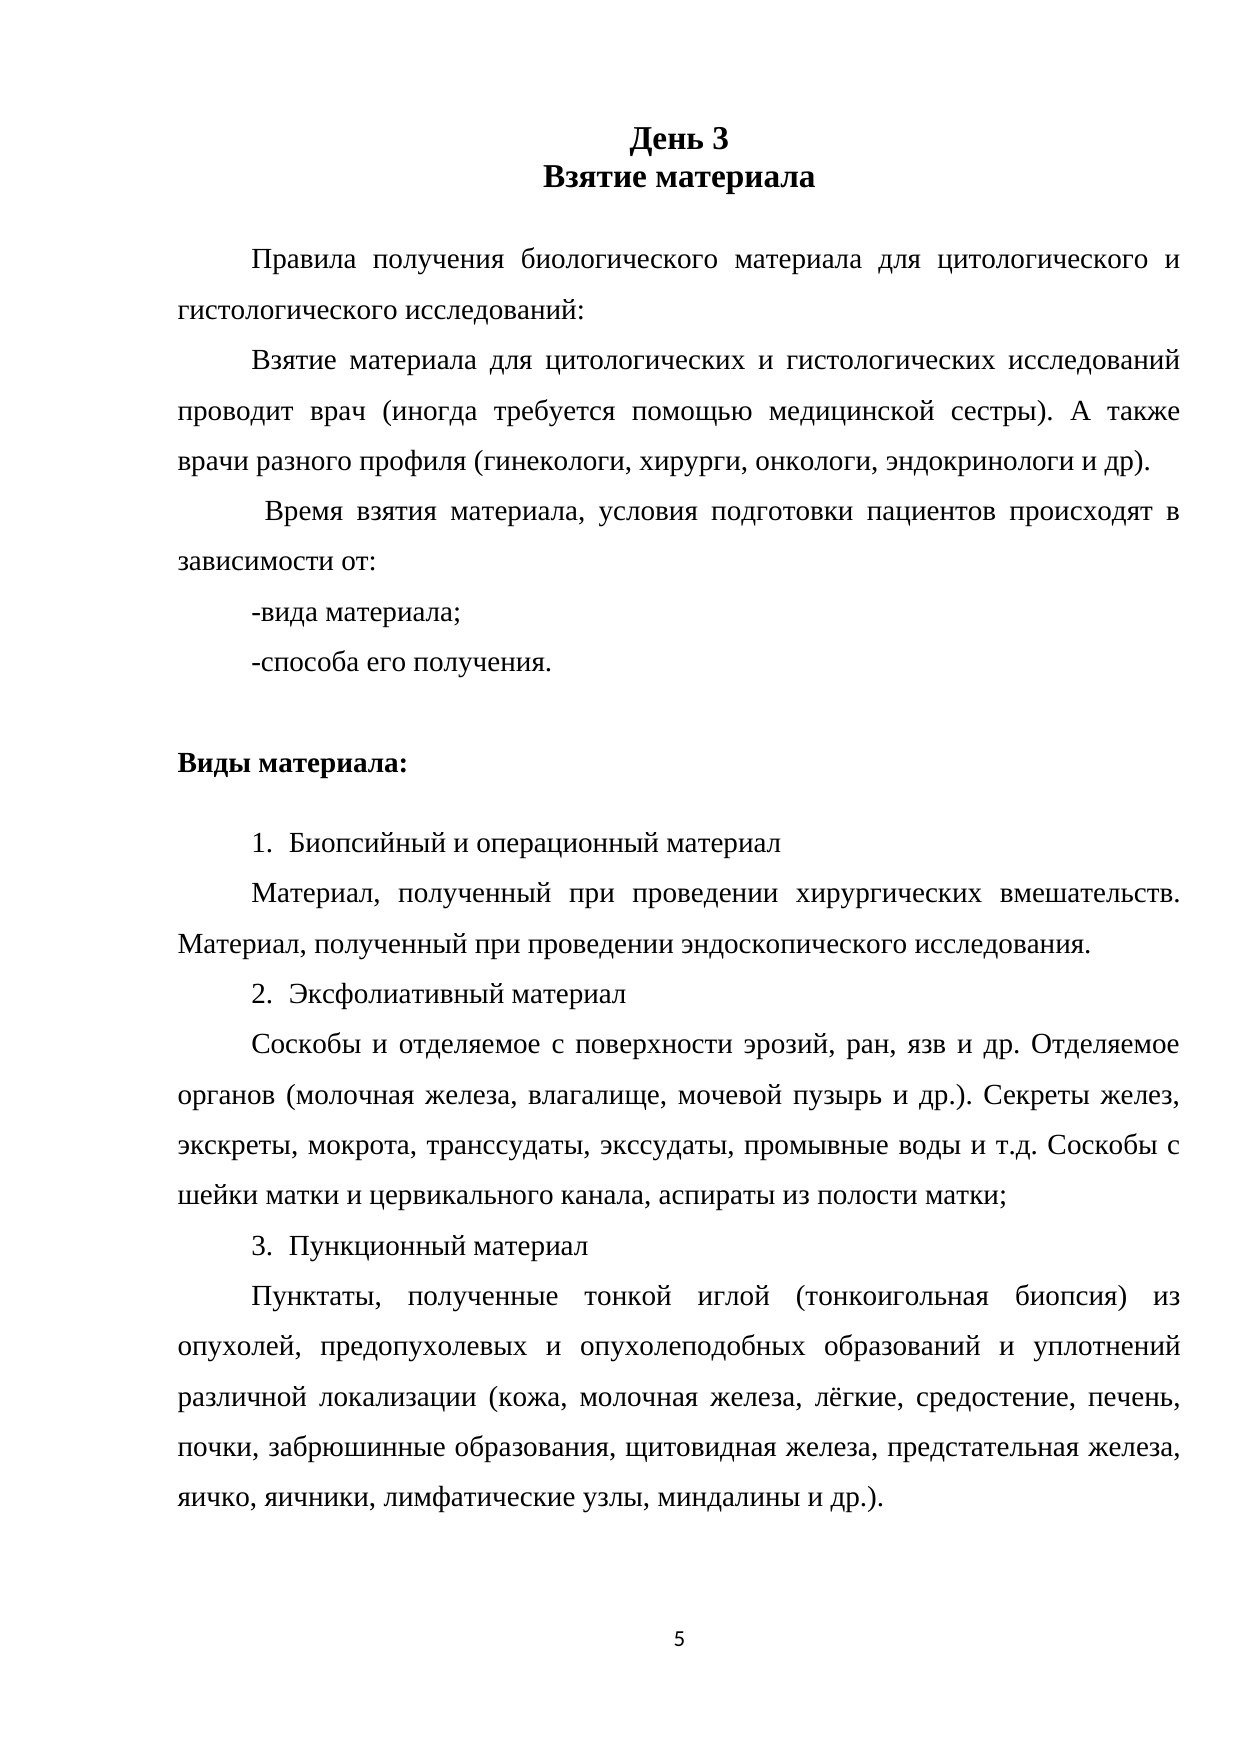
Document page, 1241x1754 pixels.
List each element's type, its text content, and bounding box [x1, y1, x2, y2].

text -вида материала; [177, 594, 1181, 627]
subtitle Взятие материала [177, 156, 1181, 195]
text Взятие материала для цитологических и гистологических исследований проводит врач (иногда требуется помощью медицинской сестры). А также врачи разного профиля (гинекологи, хирурги, онкологи, эндокринологи и др). [177, 342, 1181, 476]
text Время взятия материала, условия подготовки пациентов происходят в зависимости от: [177, 493, 1181, 577]
text Соскобы и отделяемое с поверхности эрозий, ран, язв и др. Отделяемое органов (молочная железа, влагалище, мочевой пузырь и др.). Секреты желез, экскреты, мокрота, транссудаты, экссудаты, промывные воды и т.д. Соскобы с шейки матки и цервикального канала, аспираты из полости матки; [177, 1026, 1181, 1211]
subtitle День 3 [177, 118, 1181, 156]
text Материал, полученный при проведении хирургических вмешательств. Материал, полученный при проведении эндоскопического исследования. [177, 876, 1181, 959]
subtitle Виды материала: [177, 745, 1181, 778]
list Эксфолиативный материал [251, 976, 1181, 1010]
text Пунктаты, полученные тонкой иглой (тонкоигольная биопсия) из опухолей, предопухолевых и опухолеподобных образований и уплотнений различной локализации (кожа, молочная железа, лёгкие, средостение, печень, почки, забрюшинные образования, щитовидная железа, предстательная железа, яичко, яичники, лимфатические узлы, миндалины и др.). [177, 1278, 1181, 1513]
text -способа его получения. [177, 644, 1181, 678]
subtitle Правила получения биологического материала для цитологического и гистологического исследований: [177, 242, 1181, 326]
list Биопсийный и операционный материал [251, 825, 1181, 859]
list Пункционный материал [251, 1228, 1181, 1261]
